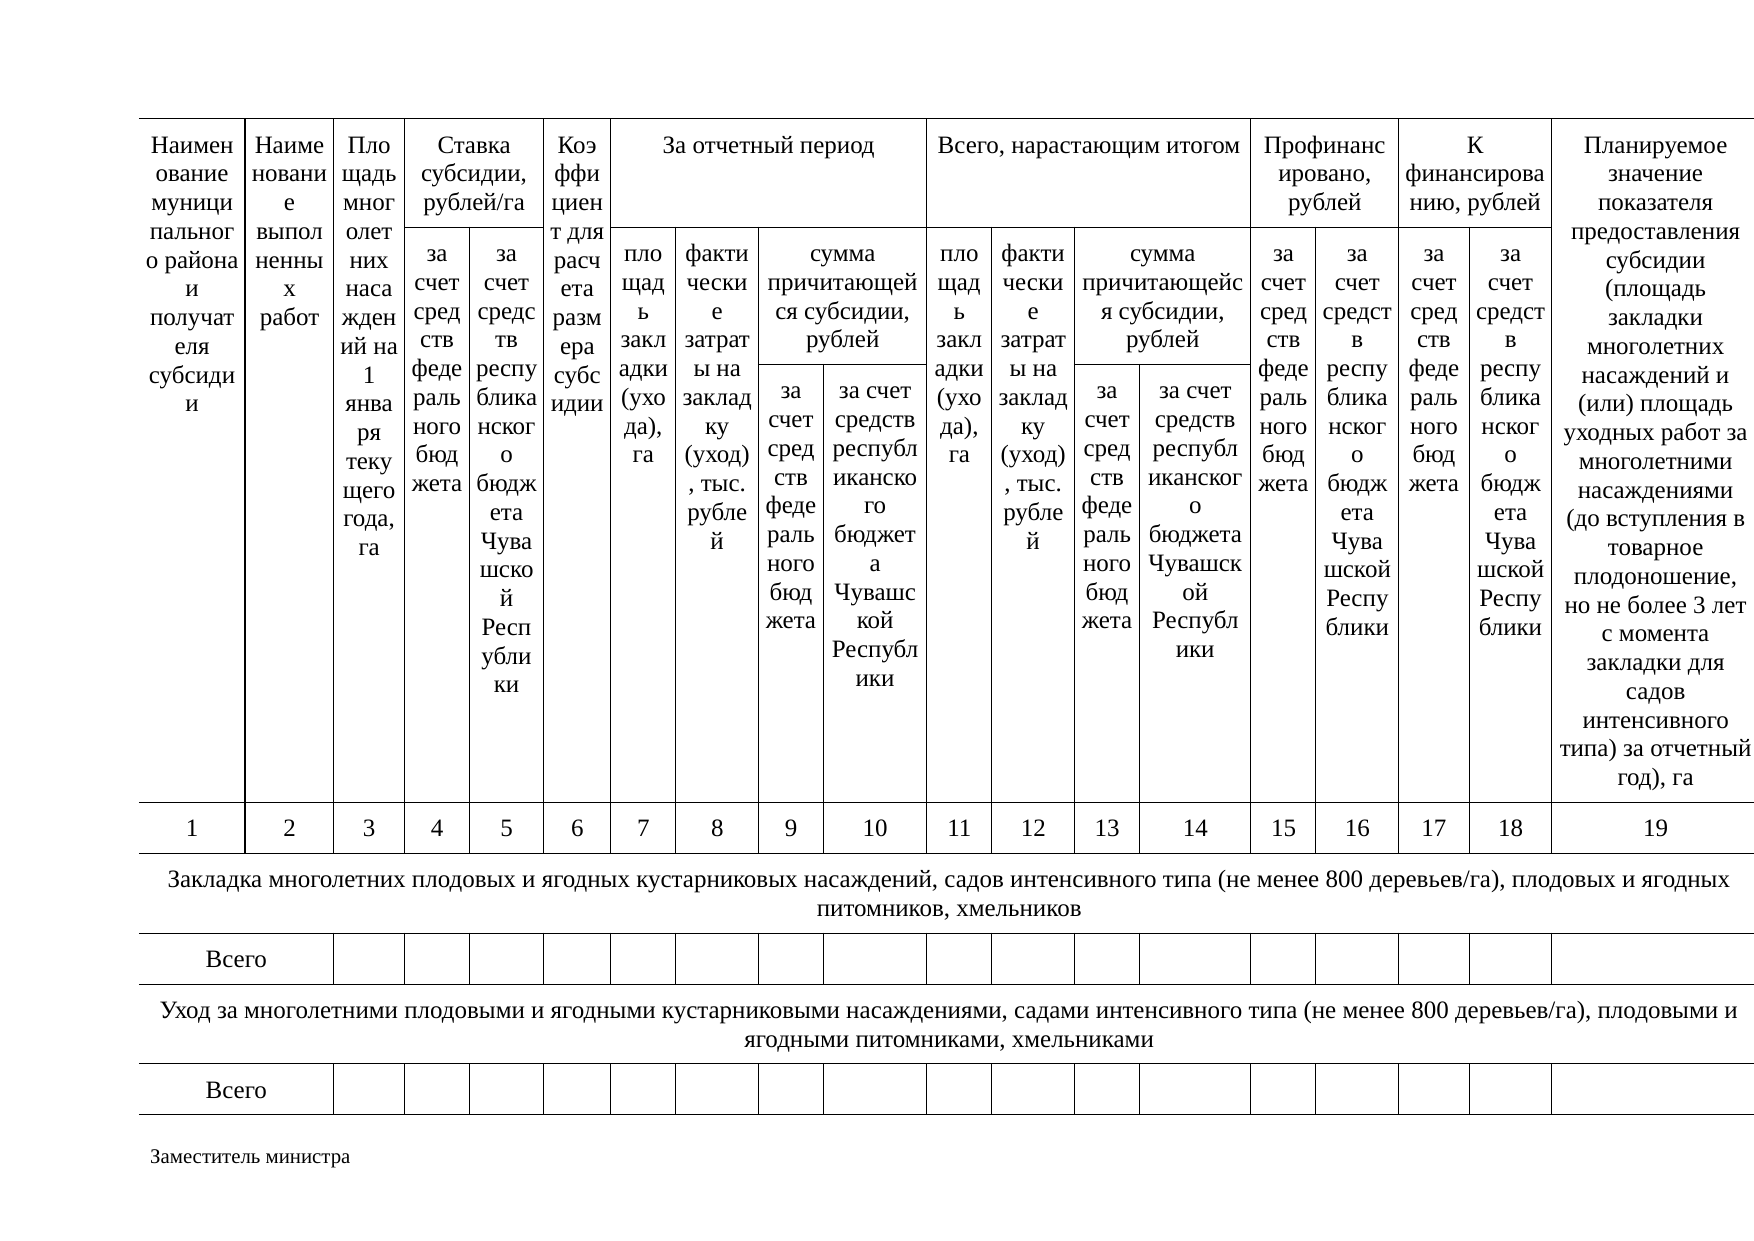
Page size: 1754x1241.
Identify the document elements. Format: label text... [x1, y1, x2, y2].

table_cell [1316, 934, 1398, 983]
table_cell за счет средств республиканского бюджета Чувашской Республики [470, 228, 543, 802]
table_cell 13 [1075, 803, 1139, 853]
table_cell сумма причитающейся субсидии, рублей [759, 228, 926, 364]
table_cell 1 [139, 803, 244, 853]
table_cell [1140, 1064, 1250, 1114]
table_header Всего, нарастающим итогом [927, 119, 1250, 227]
table_cell [405, 934, 469, 983]
table_cell за счет средств федерального бюджета [1075, 365, 1139, 802]
table_cell за счет средств федерального бюджета [1251, 228, 1315, 802]
table_cell [759, 1064, 823, 1114]
table_cell сумма причитающейся субсидии, рублей [1075, 228, 1250, 364]
table_header Планируемое значение показателя предоставления субсидии (площадь закладки многолетних насаждений и (или) площадь уходных работ за многолетними насаждениями (до вступления в товарное плодоношение, но не более 3 лет с момента закладки для садов интенсивного типа) за отчетный год), га [1552, 119, 1754, 802]
table_cell [927, 934, 991, 983]
table_cell [611, 934, 675, 983]
table_cell [992, 934, 1074, 983]
table_cell [1399, 934, 1469, 983]
table_cell 18 [1470, 803, 1551, 853]
table_cell [611, 1064, 675, 1114]
table_cell [470, 1064, 543, 1114]
table_cell [1140, 934, 1250, 983]
table_cell 3 [334, 803, 404, 853]
table_cell [824, 1064, 926, 1114]
table_cell 9 [759, 803, 823, 853]
table_cell Закладка многолетних плодовых и ягодных кустарниковых насаждений, садов интенсивного типа (не менее 800 деревьев/га), плодовых и ягодных питомников, хмельников [139, 854, 1754, 932]
table_cell [759, 934, 823, 983]
table_header За отчетный период [611, 119, 926, 227]
table_cell 10 [824, 803, 926, 853]
table_cell [1316, 1064, 1398, 1114]
table_cell [824, 934, 926, 983]
table_cell за счет средств федерального бюджета [405, 228, 469, 802]
table_cell [927, 1064, 991, 1114]
table_cell Всего [139, 934, 333, 983]
text Заместитель министра [150, 1144, 1604, 1168]
table_cell 14 [1140, 803, 1250, 853]
table_cell 16 [1316, 803, 1398, 853]
table_cell [1251, 934, 1315, 983]
table_cell 6 [544, 803, 610, 853]
table_cell площадь закладки (ухода), га [611, 228, 675, 802]
table_cell 7 [611, 803, 675, 853]
table_cell фактические затраты на закладку (уход), тыс. рублей [676, 228, 758, 802]
table_header Наименование выполненных работ [246, 119, 333, 802]
table_cell [1399, 1064, 1469, 1114]
table_header Профинансировано, рублей [1251, 119, 1398, 227]
table_cell за счет средств республиканского бюджета Чувашской Республики [1316, 228, 1398, 802]
table_cell 4 [405, 803, 469, 853]
table_cell 8 [676, 803, 758, 853]
table_cell [470, 934, 543, 983]
table_cell [1470, 934, 1551, 983]
table_cell [405, 1064, 469, 1114]
table_header Площадь многолетних насаждений на 1 января текущего года, га [334, 119, 404, 802]
table_header Ставка субсидии, рублей/га [405, 119, 543, 227]
table_cell [334, 934, 404, 983]
table_cell 2 [246, 803, 333, 853]
table_header Коэффициент для расчета размера субсидии [544, 119, 610, 802]
table_cell 5 [470, 803, 543, 853]
table_cell площадь закладки (ухода), га [927, 228, 991, 802]
table_cell 19 [1552, 803, 1754, 853]
table_cell за счет средств федерального бюджета [759, 365, 823, 802]
table_cell [676, 934, 758, 983]
table_cell [1552, 1064, 1754, 1114]
table_cell за счет средств федерального бюджета [1399, 228, 1469, 802]
table_cell Всего [139, 1064, 333, 1114]
table_cell [1470, 1064, 1551, 1114]
table_cell Уход за многолетними плодовыми и ягодными кустарниковыми насаждениями, садами интенсивного типа (не менее 800 деревьев/га), плодовыми и ягодными питомниками, хмельниками [139, 985, 1754, 1063]
table_cell [1075, 934, 1139, 983]
table_cell [334, 1064, 404, 1114]
table_header Наименование муниципального района и получателя субсидии [139, 119, 244, 802]
table_cell 17 [1399, 803, 1469, 853]
table_cell за счет средств республиканского бюджета Чувашской Республики [824, 365, 926, 802]
table_cell 12 [992, 803, 1074, 853]
table_cell [1251, 1064, 1315, 1114]
table_cell за счет средств республиканского бюджета Чувашской Республики [1140, 365, 1250, 802]
table_cell [676, 1064, 758, 1114]
table_cell [1552, 934, 1754, 983]
table_cell [544, 1064, 610, 1114]
table_cell [544, 934, 610, 983]
table_header К финансированию, рублей [1399, 119, 1551, 227]
table_cell [1075, 1064, 1139, 1114]
table_cell за счет средств республиканского бюджета Чувашской Республики [1470, 228, 1551, 802]
table_cell фактические затраты на закладку (уход), тыс. рублей [992, 228, 1074, 802]
table_cell 15 [1251, 803, 1315, 853]
table_cell 11 [927, 803, 991, 853]
table_cell [992, 1064, 1074, 1114]
